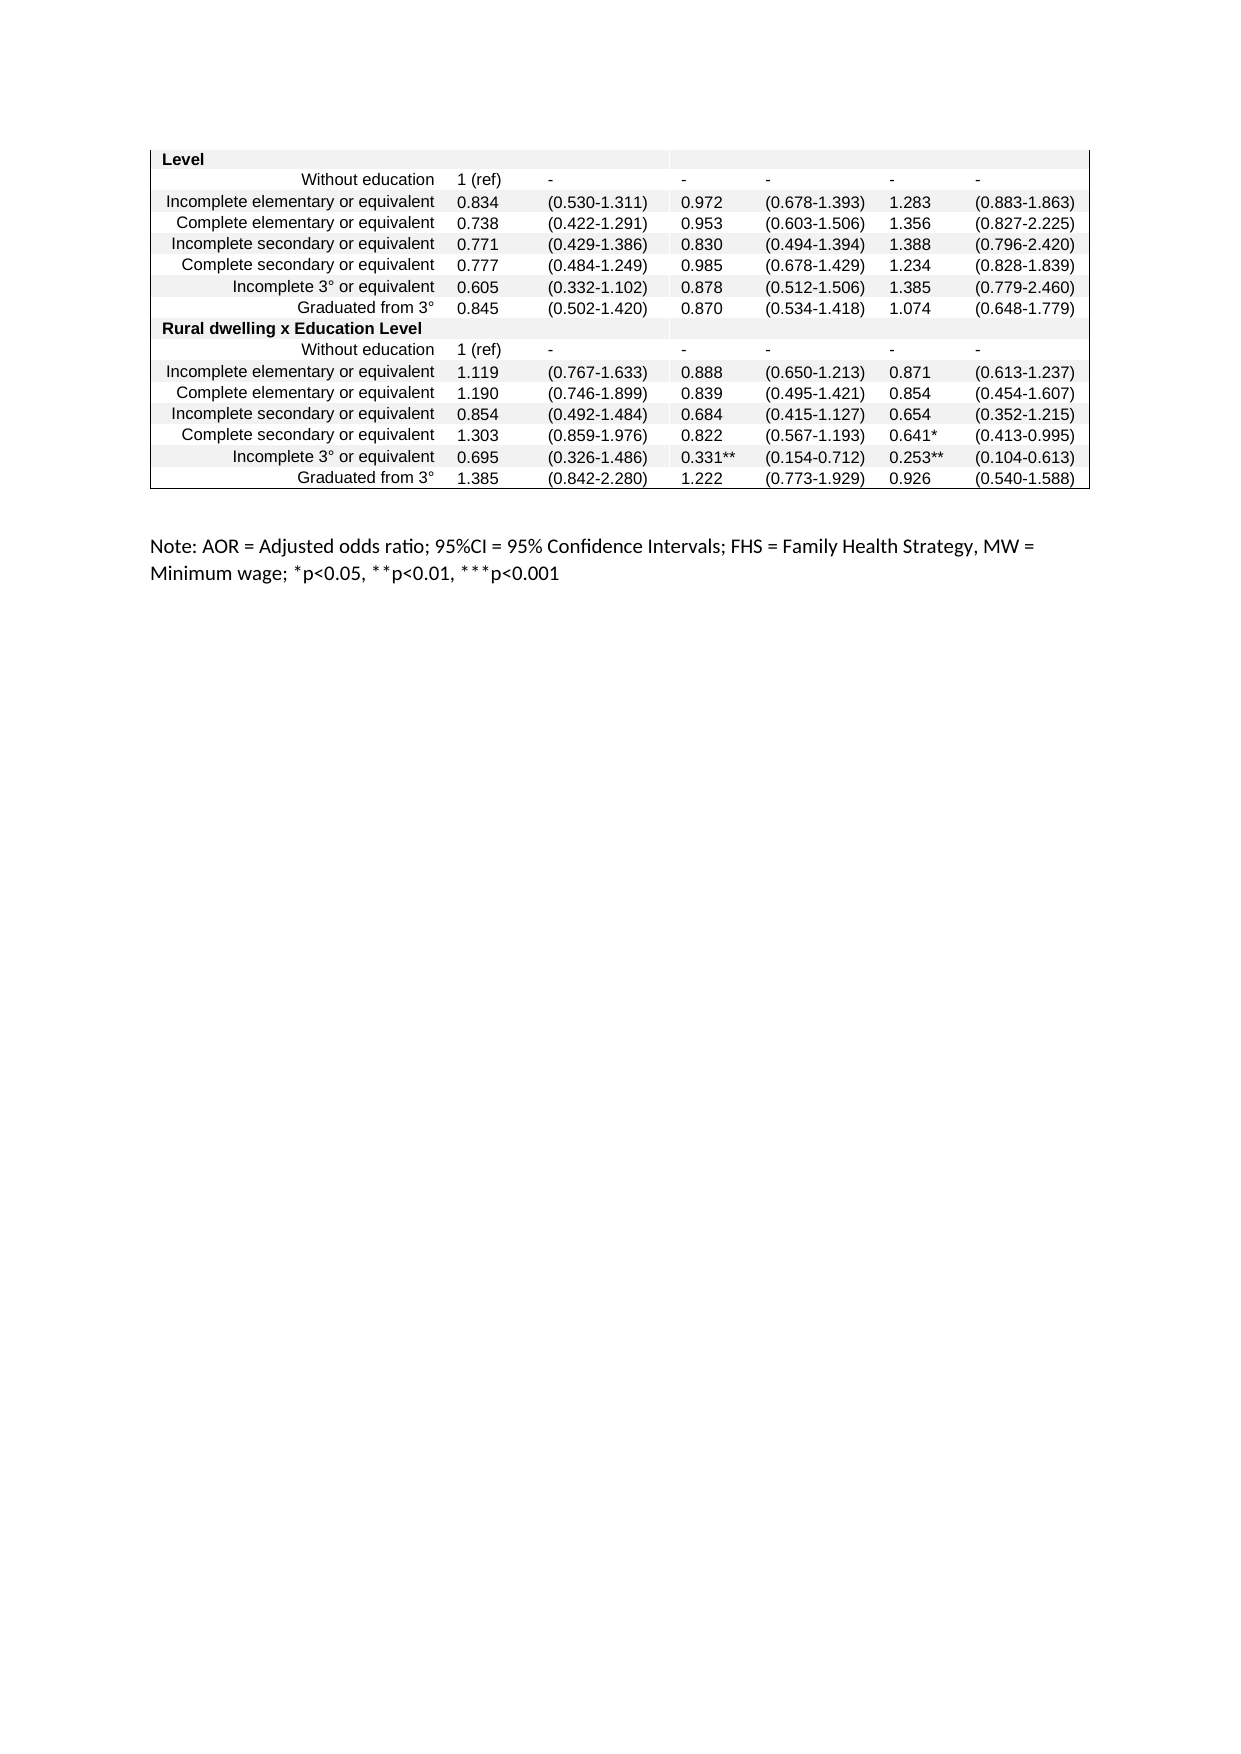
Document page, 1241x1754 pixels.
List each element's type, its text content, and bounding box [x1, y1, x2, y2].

text Note: AOR = Adjusted odds ratio; 95%CI = 95% Confidence Intervals; FHS = Family Health Strategy, MW = Minimum wage; *p<0.05, **p<0.01, ***p<0.001 [150, 533, 1090, 586]
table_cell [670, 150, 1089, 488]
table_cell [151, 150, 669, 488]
